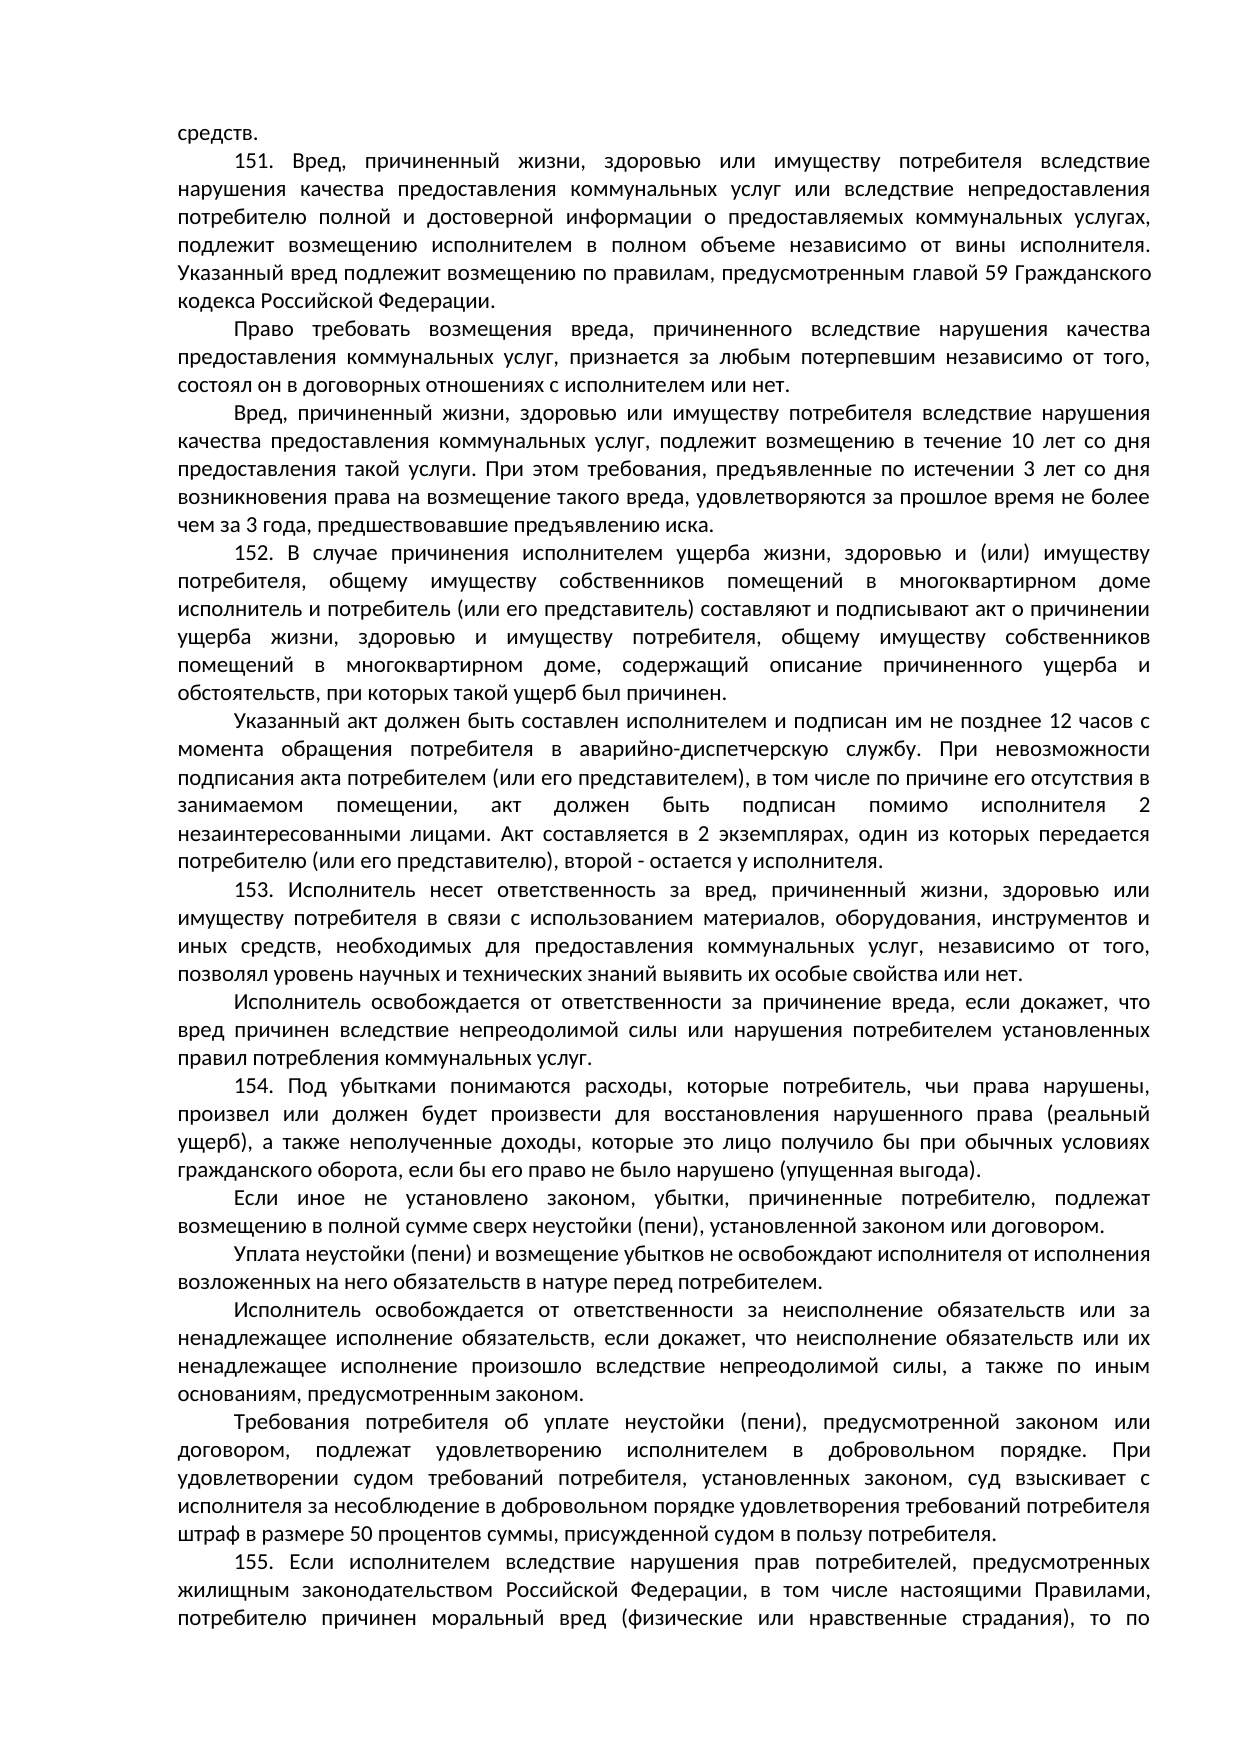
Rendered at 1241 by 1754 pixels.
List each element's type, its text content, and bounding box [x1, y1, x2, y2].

text Если иное не установлено законом, убытки, причиненные потребителю, подлежат возмещению в полной сумме сверх неустойки (пени), установленной законом или договором. [177, 1183, 1152, 1239]
text 153. Исполнитель несет ответственность за вред, причиненный жизни, здоровью или имуществу потребителя в связи с использованием материалов, оборудования, инструментов и иных средств, необходимых для предоставления коммунальных услуг, независимо от того, позволял уровень научных и технических знаний выявить их особые свойства или нет. [177, 875, 1152, 987]
text 152. В случае причинения исполнителем ущерба жизни, здоровью и (или) имуществу потребителя, общему имуществу собственников помещений в многоквартирном доме исполнитель и потребитель (или его представитель) составляют и подписывают акт о причинении ущерба жизни, здоровью и имуществу потребителя, общему имуществу собственников помещений в многоквартирном доме, содержащий описание причиненного ущерба и обстоятельств, при которых такой ущерб был причинен. [177, 538, 1152, 707]
text Вред, причиненный жизни, здоровью или имуществу потребителя вследствие нарушения качества предоставления коммунальных услуг, подлежит возмещению в течение 10 лет со дня предоставления такой услуги. При этом требования, предъявленные по истечении 3 лет со дня возникновения права на возмещение такого вреда, удовлетворяются за прошлое время не более чем за 3 года, предшествовавшие предъявлению иска. [177, 398, 1152, 538]
text 151. Вред, причиненный жизни, здоровью или имуществу потребителя вследствие нарушения качества предоставления коммунальных услуг или вследствие непредоставления потребителю полной и достоверной информации о предоставляемых коммунальных услугах, подлежит возмещению исполнителем в полном объеме независимо от вины исполнителя. Указанный вред подлежит возмещению по правилам, предусмотренным главой 59 Гражданского кодекса Российской Федерации. [177, 146, 1152, 314]
text Указанный акт должен быть составлен исполнителем и подписан им не позднее 12 часов с момента обращения потребителя в аварийно-диспетчерскую службу. При невозможности подписания акта потребителем (или его представителем), в том числе по причине его отсутствия в занимаемом помещении, акт должен быть подписан помимо исполнителя 2 незаинтересованными лицами. Акт составляется в 2 экземплярах, один из которых передается потребителю (или его представителю), второй - остается у исполнителя. [177, 707, 1152, 875]
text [177, 118, 1152, 146]
text Уплата неустойки (пени) и возмещение убытков не освобождают исполнителя от исполнения возложенных на него обязательств в натуре перед потребителем. [177, 1239, 1152, 1295]
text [177, 1547, 1152, 1631]
text Исполнитель освобождается от ответственности за причинение вреда, если докажет, что вред причинен вследствие непреодолимой силы или нарушения потребителем установленных правил потребления коммунальных услуг. [177, 987, 1152, 1071]
text Право требовать возмещения вреда, причиненного вследствие нарушения качества предоставления коммунальных услуг, признается за любым потерпевшим независимо от того, состоял он в договорных отношениях с исполнителем или нет. [177, 314, 1152, 398]
text 154. Под убытками понимаются расходы, которые потребитель, чьи права нарушены, произвел или должен будет произвести для восстановления нарушенного права (реальный ущерб), а также неполученные доходы, которые это лицо получило бы при обычных условиях гражданского оборота, если бы его право не было нарушено (упущенная выгода). [177, 1071, 1152, 1183]
text Исполнитель освобождается от ответственности за неисполнение обязательств или за ненадлежащее исполнение обязательств, если докажет, что неисполнение обязательств или их ненадлежащее исполнение произошло вследствие непреодолимой силы, а также по иным основаниям, предусмотренным законом. [177, 1295, 1152, 1407]
text Требования потребителя об уплате неустойки (пени), предусмотренной законом или договором, подлежат удовлетворению исполнителем в добровольном порядке. При удовлетворении судом требований потребителя, установленных законом, суд взыскивает с исполнителя за несоблюдение в добровольном порядке удовлетворения требований потребителя штраф в размере 50 процентов суммы, присужденной судом в пользу потребителя. [177, 1407, 1152, 1547]
